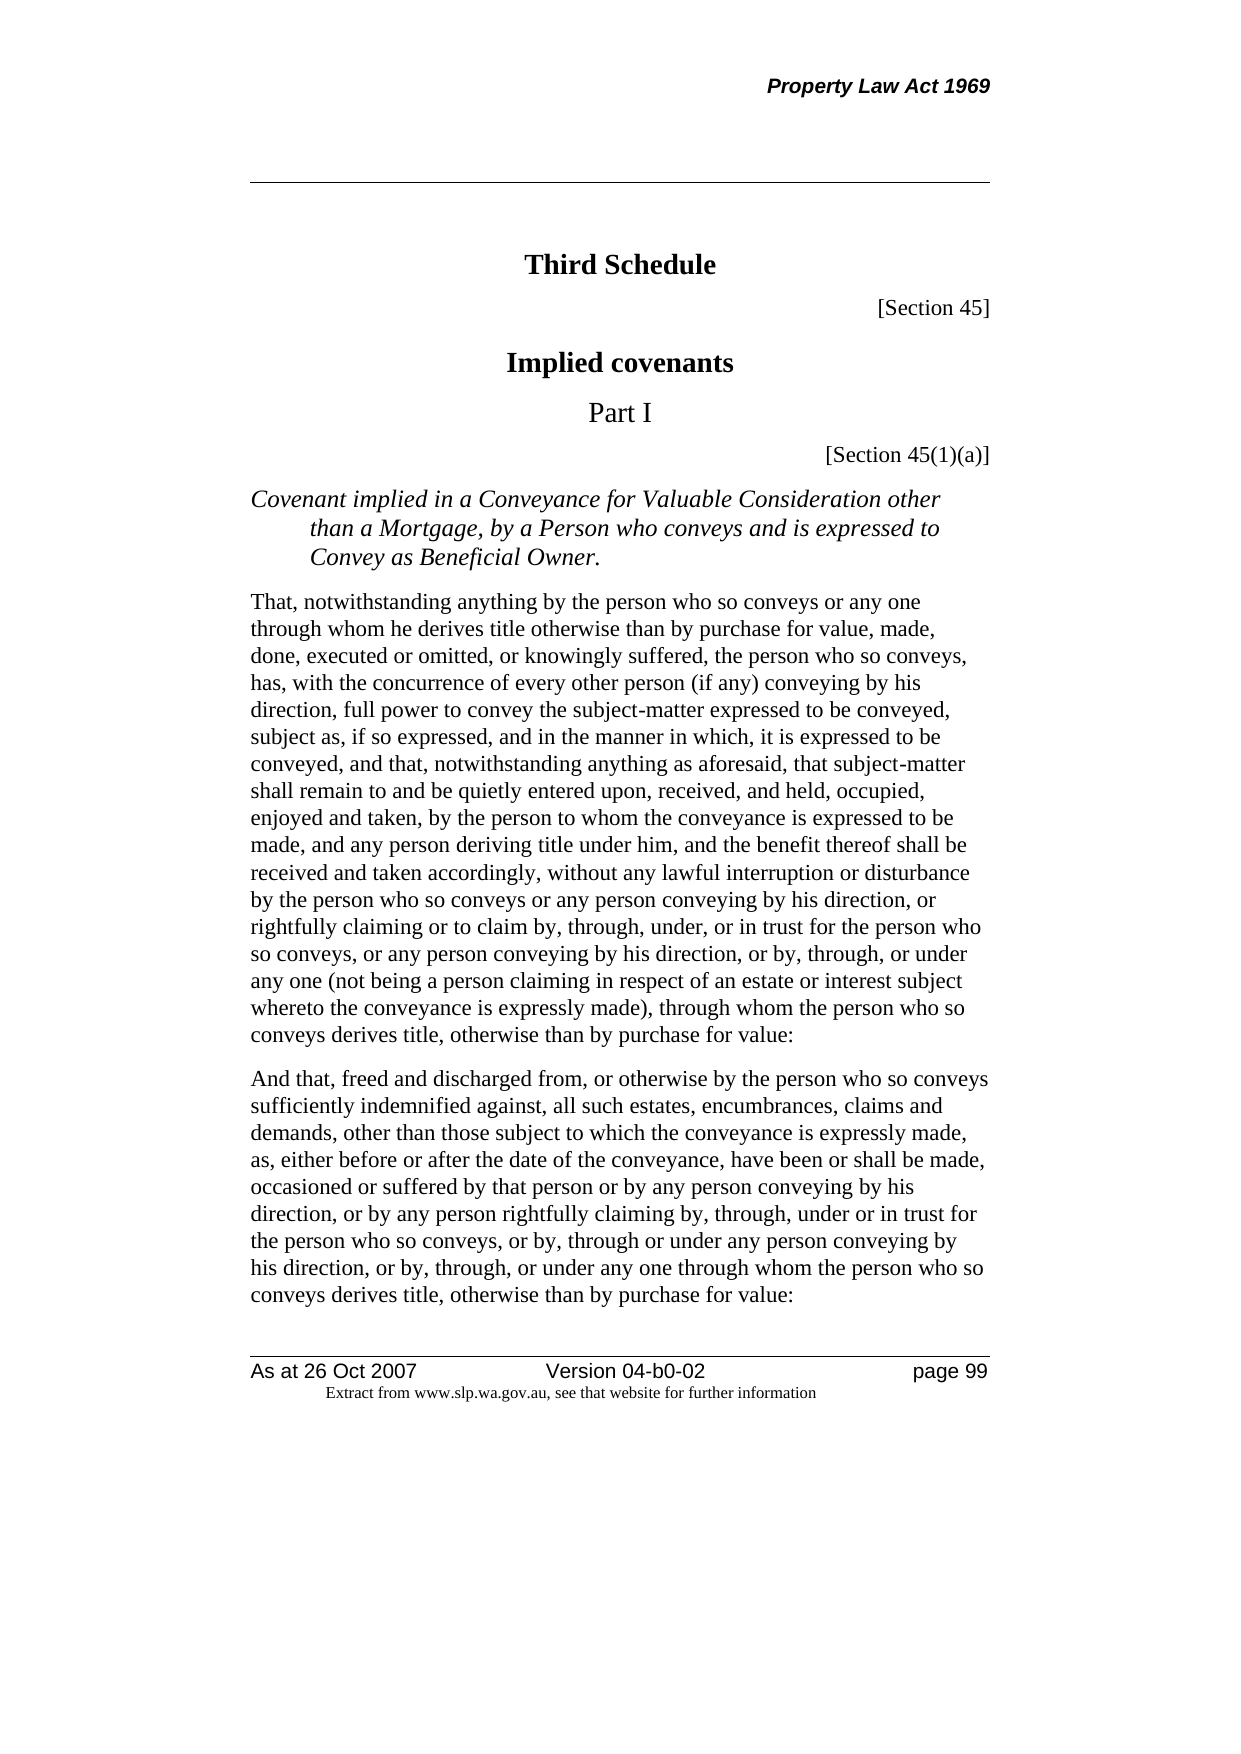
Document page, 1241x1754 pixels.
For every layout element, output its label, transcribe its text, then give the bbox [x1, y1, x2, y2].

text That, notwithstanding anything by the person who so conveys or any one through whom he derives title otherwise than by purchase for value, made, done, executed or omitted, or knowingly suffered, the person who so conveys, has, with the concurrence of every other person (if any) conveying by his direction, full power to convey the subject-matter expressed to be conveyed, subject as, if so expressed, and in the manner in which, it is expressed to be conveyed, and that, notwithstanding anything as aforesaid, that subject-matter shall remain to and be quietly entered upon, received, and held, occupied, enjoyed and taken, by the person to whom the conveyance is expressed to be made, and any person deriving title under him, and the benefit thereof shall be received and taken accordingly, without any lawful interruption or disturbance by the person who so conveys or any person conveying by his direction, or rightfully claiming or to claim by, through, under, or in trust for the person who so conveys, or any person conveying by his direction, or by, through, or under any one (not being a person claiming in respect of an estate or interest subject whereto the conveyance is expressly made), through whom the person who so conveys derives title, otherwise than by purchase for value: [250, 587, 990, 1047]
text [Section 45(1)(a)] [250, 441, 990, 467]
text Covenant implied in a Conveyance for Valuable Consideration other than a Mortgage, by a Person who conveys and is expressed to Convey as Beneficial Owner. [250, 484, 990, 570]
subtitle Implied covenants [250, 345, 990, 378]
subtitle Part I [250, 395, 990, 429]
text And that, freed and discharged from, or otherwise by the person who so conveys sufficiently indemnified against, all such estates, encumbrances, claims and demands, other than those subject to which the conveyance is expressly made, as, either before or after the date of the conveyance, have been or shall be made, occasioned or suffered by that person or by any person conveying by his direction, or by any person rightfully claiming by, through, under or in trust for the person who so conveys, or by, through or under any person conveying by his direction, or by, through, or under any one through whom the person who so conveys derives title, otherwise than by purchase for value: [250, 1064, 990, 1308]
text [Section 45] [250, 293, 990, 320]
subtitle Third Schedule [250, 247, 990, 281]
